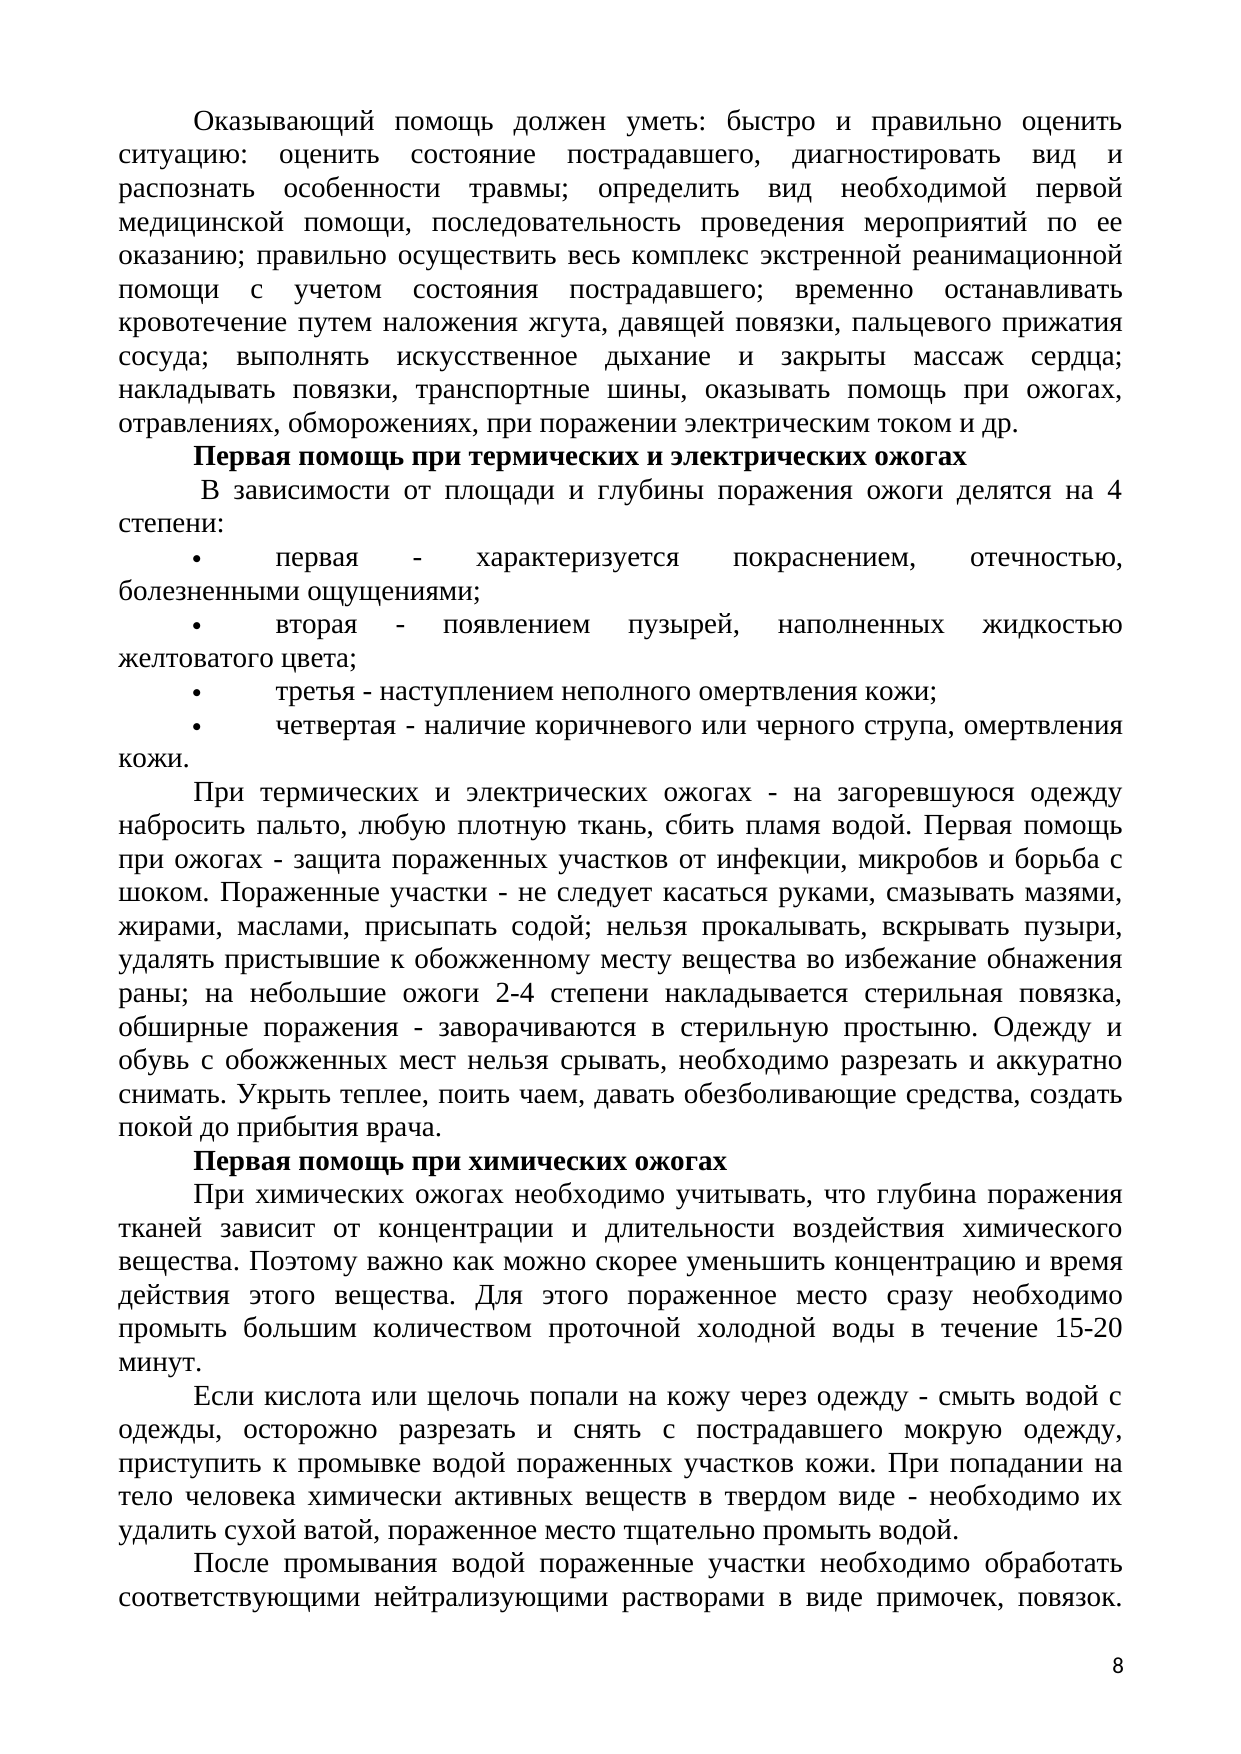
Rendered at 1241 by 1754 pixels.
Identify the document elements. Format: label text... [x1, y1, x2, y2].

list третья - наступлением неполного омертвления кожи; [118, 673, 1123, 707]
text Первая помощь при химических ожогах [118, 1143, 1123, 1176]
list четвертая - наличие коричневого или черного струпа, омертвления кожи. [118, 707, 1123, 774]
text Первая помощь при термических и электрических ожогах [118, 438, 1123, 472]
text В зависимости от площади и глубины поражения ожоги делятся на 4 степени: [118, 472, 1123, 539]
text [118, 1545, 1123, 1612]
text При термических и электрических ожогах - на загоревшуюся одежду набросить пальто, любую плотную ткань, сбить пламя водой. Первая помощь при ожогах - защита пораженных участков от инфекции, микробов и борьба с шоком. Пораженные участки - не следует касаться руками, смазывать мазями, жирами, маслами, присыпать содой; нельзя прокалывать, вскрывать пузыри, удалять пристывшие к обожженному месту вещества во избежание обнажения раны; на небольшие ожоги 2-4 степени накладывается стерильная повязка, обширные поражения - заворачиваются в стерильную простыню. Одежду и обувь с обожженных мест нельзя срывать, необходимо разрезать и аккуратно снимать. Укрыть теплее, поить чаем, давать обезболивающие средства, создать покой до прибытия врача. [118, 774, 1123, 1143]
list первая - характеризуется покраснением, отечностью, болезненными ощущениями; [118, 539, 1123, 606]
text Оказывающий помощь должен уметь: быстро и правильно оценить ситуацию: оценить состояние пострадавшего, диагностировать вид и распознать особенности травмы; определить вид необходимой первой медицинской помощи, последовательность проведения мероприятий по ее оказанию; правильно осуществить весь комплекс экстренной реанимационной помощи с учетом состояния пострадавшего; временно останавливать кровотечение путем наложения жгута, давящей повязки, пальцевого прижатия сосуда; выполнять искусственное дыхание и закрыты массаж сердца; накладывать повязки, транспортные шины, оказывать помощь при ожогах, отравлениях, обморожениях, при поражении электрическим током и др. [118, 103, 1123, 438]
text При химических ожогах необходимо учитывать, что глубина поражения тканей зависит от концентрации и длительности воздействия химического вещества. Поэтому важно как можно скорее уменьшить концентрацию и время действия этого вещества. Для этого пораженное место сразу необходимо промыть большим количеством проточной холодной воды в течение 15-20 минут. [118, 1176, 1123, 1378]
list вторая - появлением пузырей, наполненных жидкостью желтоватого цвета; [118, 606, 1123, 673]
text Если кислота или щелочь попали на кожу через одежду - смыть водой с одежды, осторожно разрезать и снять с пострадавшего мокрую одежду, приступить к промывке водой пораженных участков кожи. При попадании на тело человека химически активных веществ в твердом виде - необходимо их удалить сухой ватой, пораженное место тщательно промыть водой. [118, 1378, 1123, 1545]
